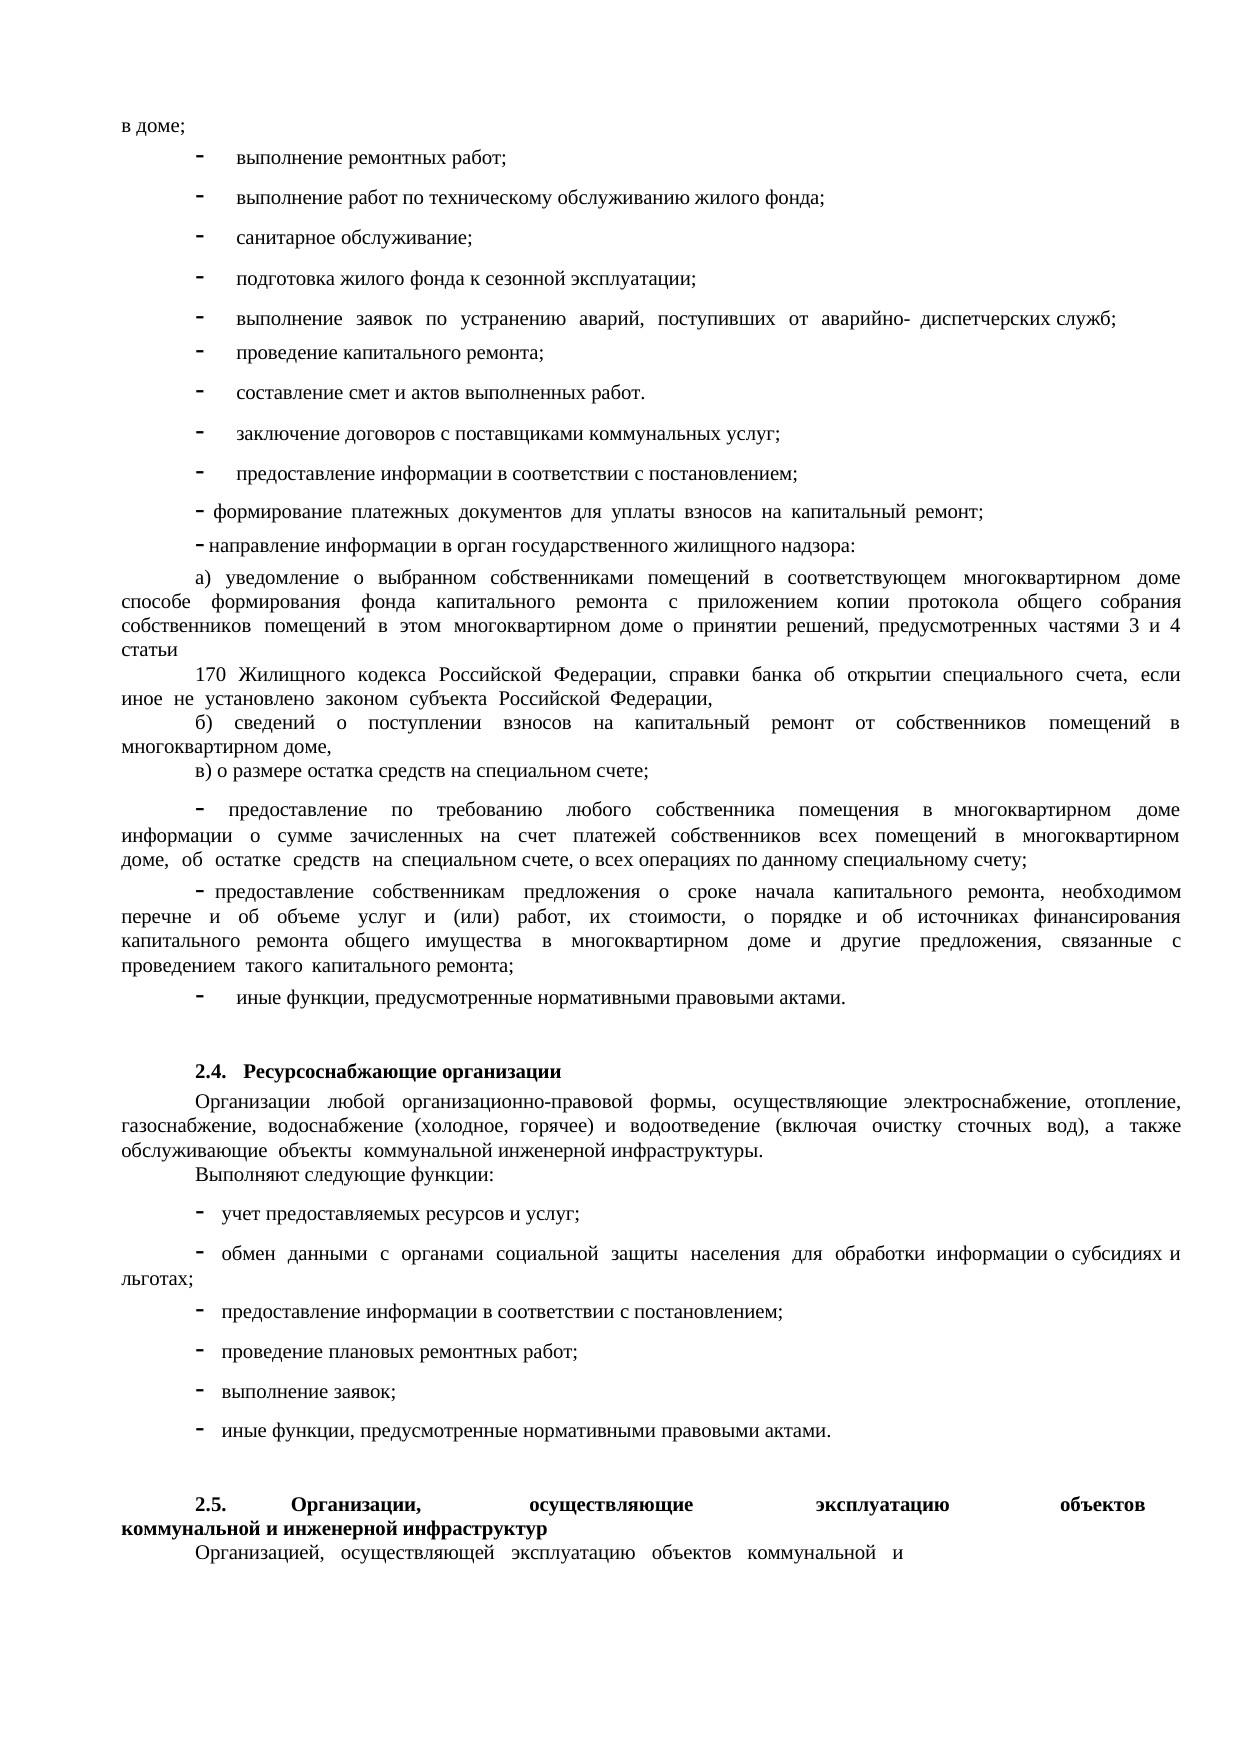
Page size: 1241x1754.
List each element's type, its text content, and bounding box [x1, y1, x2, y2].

text а) уведомление о выбранном собственниками помещений в соответствующем многоквартирном доме способе формирования фонда капитального ремонта с приложением копии протокола общего собрания собственников помещений в этом многоквартирном доме о принятии решений, предусмотренных частями 3 и 4 статьи [121, 565, 1181, 661]
list выполнение заявок по устранению аварий, поступивших от аварийно- диспетчерских служб; [121, 298, 1181, 331]
list подготовка жилого фонда к сезонной эксплуатации; [121, 257, 1240, 291]
list иные функции, предусмотренные нормативными правовыми актами. [121, 977, 1240, 1010]
list выполнение заявок; [121, 1371, 1240, 1405]
list иные функции, предусмотренные нормативными правовыми актами. [121, 1409, 1240, 1443]
text в) о размере остатка средств на специальном счете; [121, 758, 1240, 782]
list предоставление по требованию любого собственника помещения в многоквартирном доме информации о сумме зачисленных на счет платежей собственников всех помещений в многоквартирном доме, об остатке средств на специальном счете, о всех операциях по данному специальному счету; [121, 789, 1181, 871]
text Организации любой организационно-правовой формы, осуществляющие электроснабжение, отопление, газоснабжение, водоснабжение (холодное, горячее) и водоотведение (включая очистку сточных вод), а также обслуживающие объекты коммунальной инженерной инфраструктуры. [121, 1089, 1182, 1162]
list направление информации в орган государственного жилищного надзора: [121, 525, 1240, 558]
list обмен данными с органами социальной защиты населения для обработки информации о субсидиях и льготах; [121, 1233, 1180, 1290]
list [121, 112, 1180, 137]
list составление смет и актов выполненных работ. [121, 372, 1240, 406]
list учет предоставляемых ресурсов и услуг; [121, 1193, 1240, 1226]
list выполнение работ по техническому обслуживанию жилого фонда; [121, 177, 1240, 211]
list заключение договоров с поставщиками коммунальных услуг; [121, 412, 1240, 446]
subtitle Ресурсоснабжающие организации [121, 1059, 1240, 1083]
text Выполняют следующие функции: [121, 1162, 1240, 1186]
text б) сведений о поступлении взносов на капитальный ремонт от собственников помещений в многоквартирном доме, [121, 710, 1180, 758]
list проведение плановых ремонтных работ; [121, 1331, 1240, 1364]
text Организацией, осуществляющей эксплуатацию объектов коммунальной и [121, 1540, 1240, 1564]
list проведение капитального ремонта; [121, 332, 1240, 366]
list предоставление информации в соответствии с постановлением; [121, 453, 1240, 486]
list предоставление собственникам предложения о сроке начала капитального ремонта, необходимом перечне и об объеме услуг и (или) работ, их стоимости, о порядке и об источниках финансирования капитального ремонта общего имущества в многоквартирном доме и другие предложения, связанные с проведением такого капитального ремонта; [121, 871, 1181, 977]
list формирование платежных документов для уплаты взносов на капитальный ремонт; [121, 491, 1181, 524]
text 170 Жилищного кодекса Российской Федерации, справки банка об открытии специального счета, если иное не установлено законом субъекта Российской Федерации, [121, 661, 1181, 709]
list санитарное обслуживание; [121, 217, 1240, 251]
subtitle Организации, осуществляющие эксплуатацию объектов коммунальной и инженерной инфраструктур [121, 1492, 1181, 1540]
list выполнение ремонтных работ; [121, 137, 1240, 171]
list предоставление информации в соответствии с постановлением; [121, 1291, 1240, 1324]
